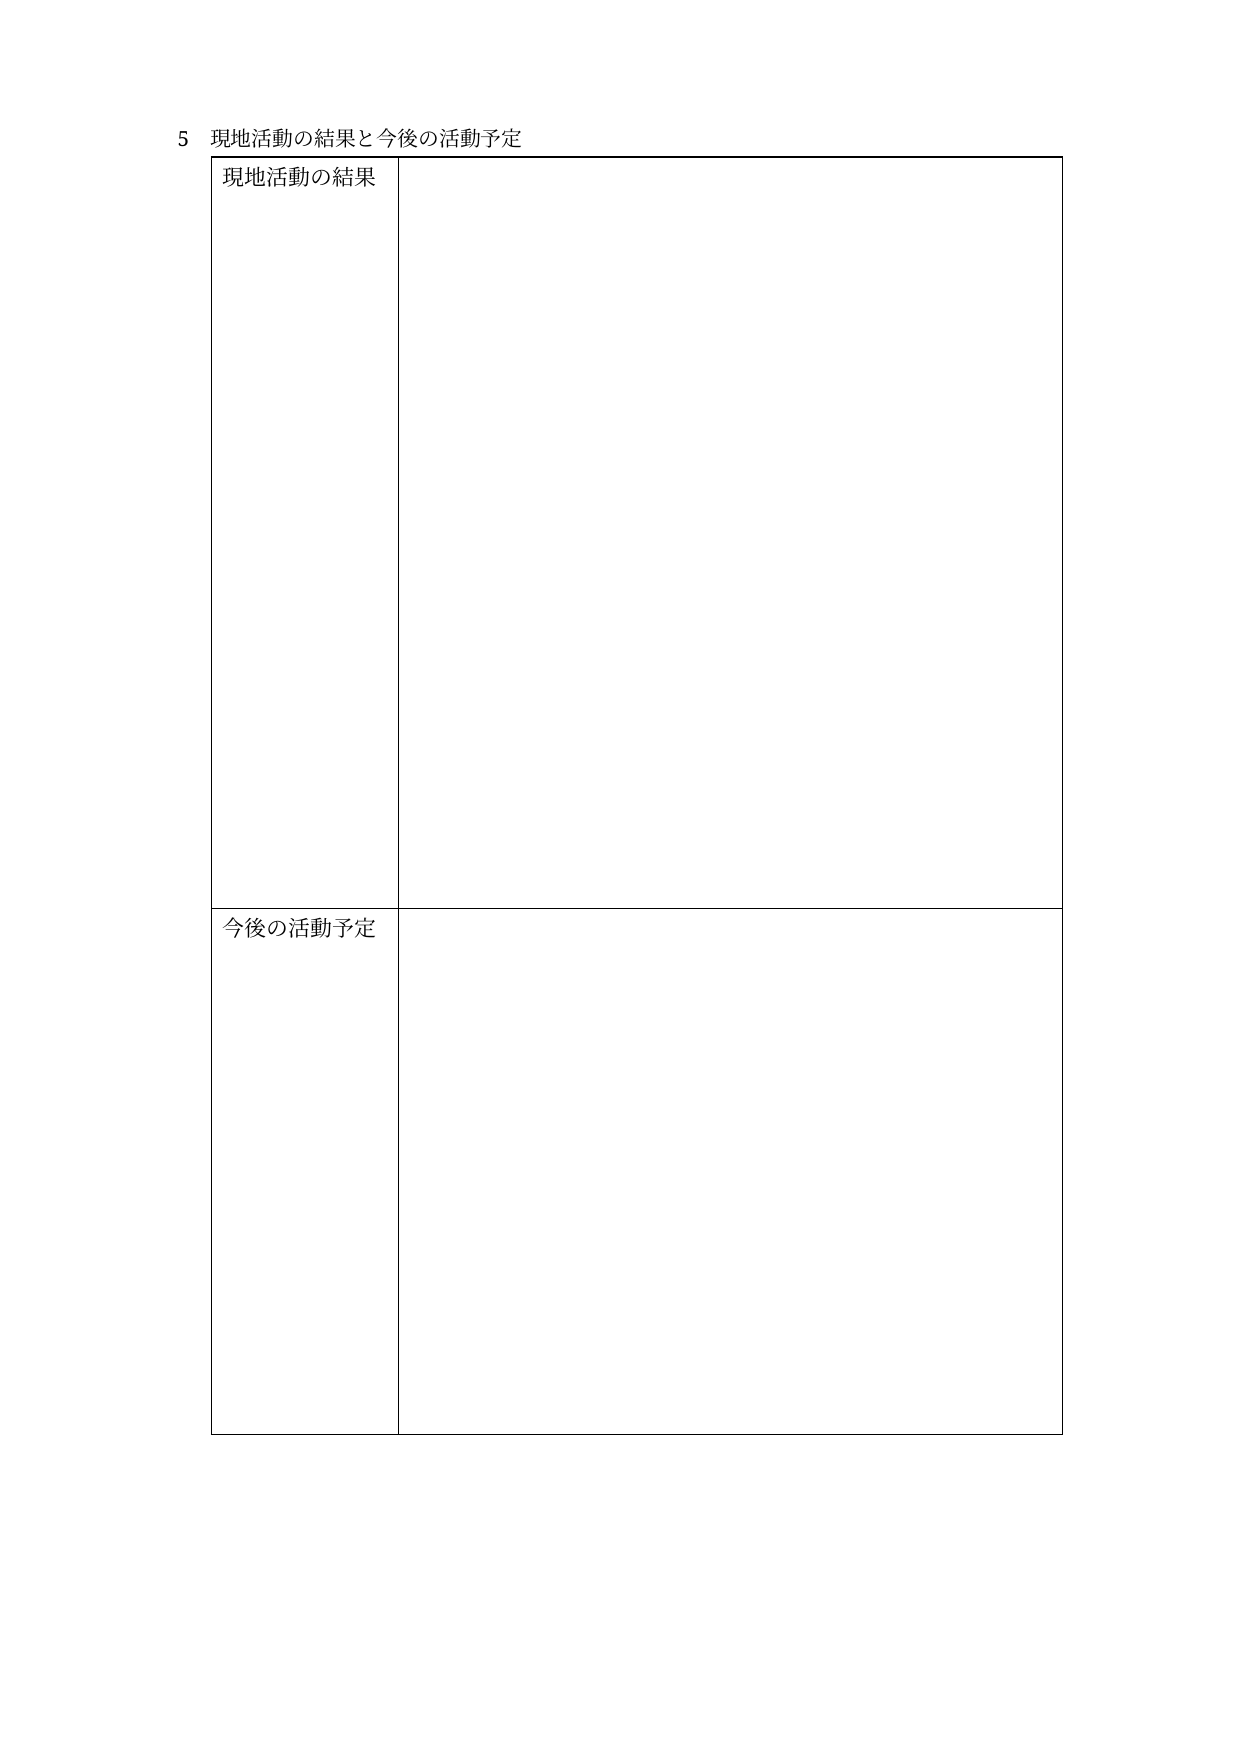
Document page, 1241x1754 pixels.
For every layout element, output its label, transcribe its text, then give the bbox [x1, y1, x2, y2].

table_header [399, 158, 1062, 907]
table_header 現地活動の結果 [212, 158, 398, 907]
table_cell 今後の活動予定 [212, 909, 398, 1433]
table_cell [399, 909, 1062, 1433]
text 5 現地活動の結果と今後の活動予定 [177, 119, 1063, 156]
